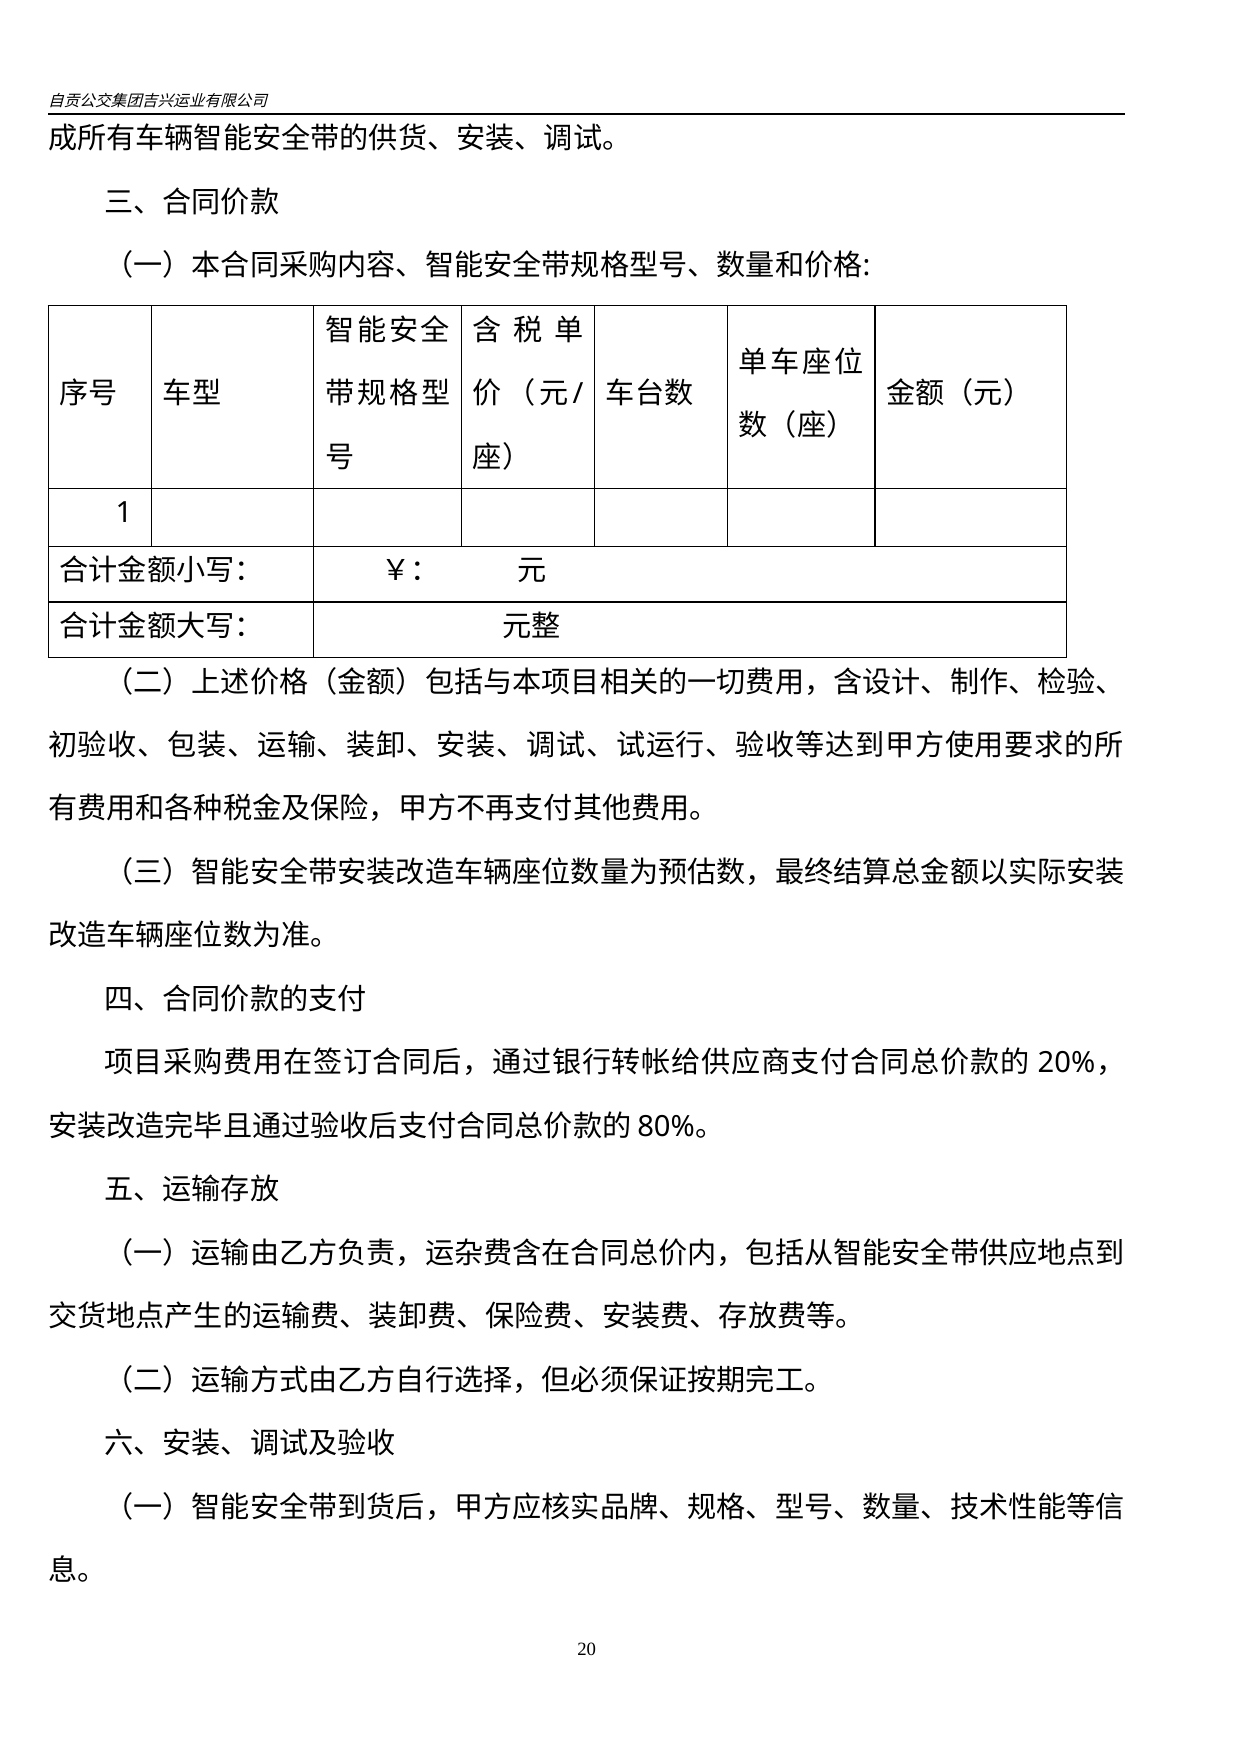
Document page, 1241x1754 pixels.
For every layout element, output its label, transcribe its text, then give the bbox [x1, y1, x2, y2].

table_cell 合计金额大写： [49, 603, 313, 657]
table_cell 合计金额小写： [49, 547, 313, 601]
text （一）本合同采购内容、智能安全带规格型号、数量和价格: [48, 242, 1125, 284]
text 五、运输存放 [48, 1166, 1125, 1208]
table_header 序号 [49, 306, 151, 488]
table_header 金额（元） [876, 306, 1066, 488]
table_cell [152, 489, 313, 546]
table_cell ￥： 元 [314, 547, 1066, 601]
table_header 车型 [152, 306, 313, 488]
text 四、合同价款的支付 [48, 975, 1125, 1018]
table_cell [462, 489, 594, 546]
table_header 智能安全带规格型号 [314, 306, 461, 488]
text 六、安装、调试及验收 [48, 1420, 1125, 1462]
text 项目采购费用在签订合同后，通过银行转帐给供应商支付合同总价款的20%，安装改造完毕且通过验收后支付合同总价款的80%。 [48, 1039, 1125, 1145]
table_cell 元整 [314, 603, 1066, 657]
table_header 含税单价（元/座） [462, 306, 594, 488]
table_cell [595, 489, 727, 546]
table_cell 1 [49, 489, 151, 546]
text （二）上述价格（金额）包括与本项目相关的一切费用，含设计、制作、检验、初验收、包装、运输、装卸、安装、调试、试运行、验收等达到甲方使用要求的所有费用和各种税金及保险，甲方不再支付其他费用。 [48, 658, 1125, 827]
text （二）运输方式由乙方自行选择，但必须保证按期完工。 [48, 1356, 1125, 1398]
table_cell [728, 489, 874, 546]
text （三）智能安全带安装改造车辆座位数量为预估数，最终结算总金额以实际安装改造车辆座位数为准。 [48, 848, 1125, 954]
table_cell [876, 489, 1066, 546]
table_header 车台数 [595, 306, 727, 488]
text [48, 115, 1125, 157]
table_header 单车座位数（座） [728, 306, 874, 488]
text （一）智能安全带到货后，甲方应核实品牌、规格、型号、数量、技术性能等信息。 [48, 1483, 1125, 1589]
table_cell [314, 489, 461, 546]
text （一）运输由乙方负责，运杂费含在合同总价内，包括从智能安全带供应地点到交货地点产生的运输费、装卸费、保险费、安装费、存放费等。 [48, 1229, 1125, 1335]
text 三、合同价款 [48, 178, 1125, 221]
